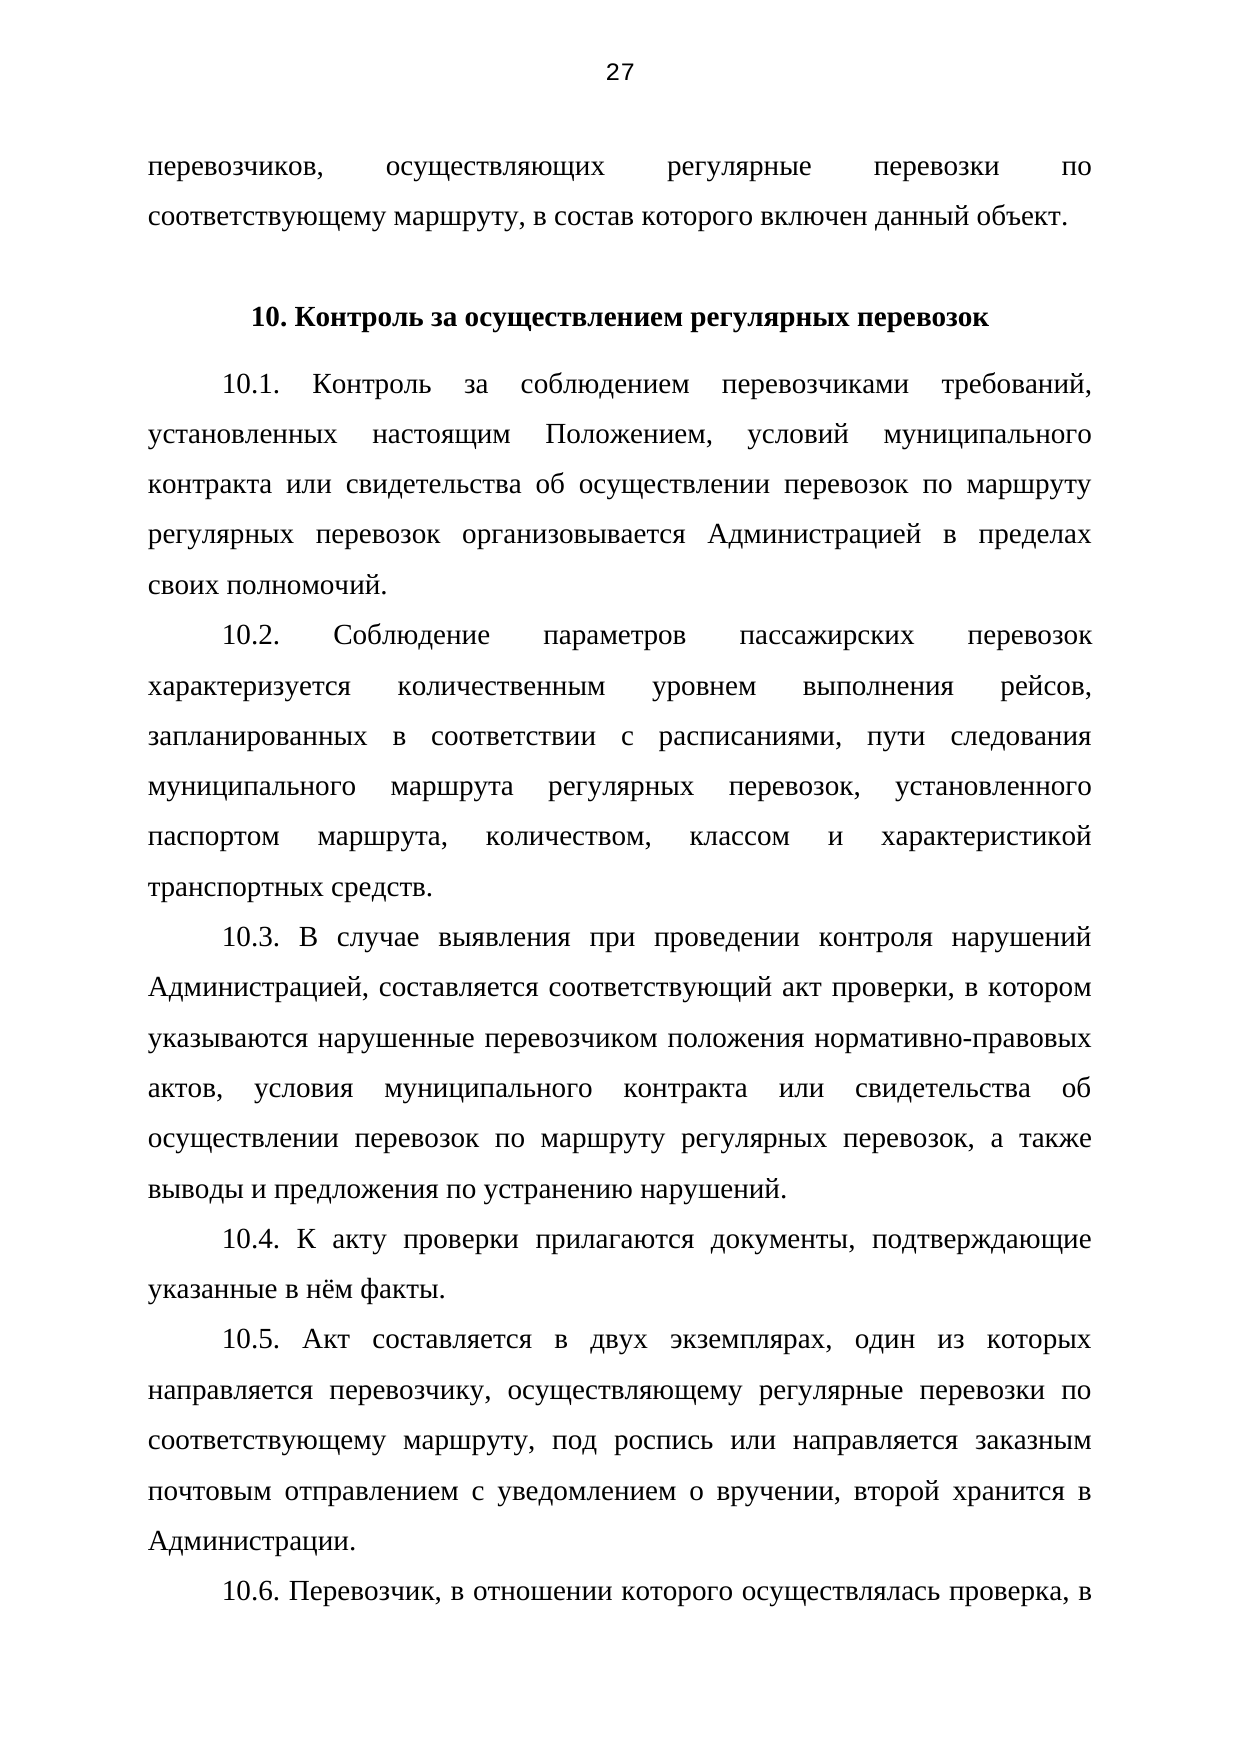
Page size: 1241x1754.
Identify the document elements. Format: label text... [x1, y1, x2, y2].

text 10.5. Акт составляется в двух экземплярах, один из которых направляется перевозчику, осуществляющему регулярные перевозки по соответствующему маршруту, под роспись или направляется заказным почтовым отправлением с уведомлением о вручении, второй хранится в Администрации. [148, 1322, 1092, 1556]
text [148, 148, 1092, 232]
text 10.1. Контроль за соблюдением перевозчиками требований, установленных настоящим Положением, условий муниципального контракта или свидетельства об осуществлении перевозок по маршруту регулярных перевозок организовывается Администрацией в пределах своих полномочий. [148, 366, 1092, 601]
text 10.2. Соблюдение параметров пассажирских перевозок характеризуется количественным уровнем выполнения рейсов, запланированных в соответствии с расписаниями, пути следования муниципального маршрута регулярных перевозок, установленного паспортом маршрута, количеством, классом и характеристикой транспортных средств. [148, 617, 1092, 902]
text 10.3. В случае выявления при проведении контроля нарушений Администрацией, составляется соответствующий акт проверки, в котором указываются нарушенные перевозчиком положения нормативно-правовых актов, условия муниципального контракта или свидетельства об осуществлении перевозок по маршруту регулярных перевозок, а также выводы и предложения по устранению нарушений. [148, 919, 1092, 1204]
text 10. Контроль за осуществлением регулярных перевозок [148, 299, 1092, 332]
text 10.4. К акту проверки прилагаются документы, подтверждающие указанные в нём факты. [148, 1221, 1092, 1305]
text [148, 1573, 1092, 1607]
